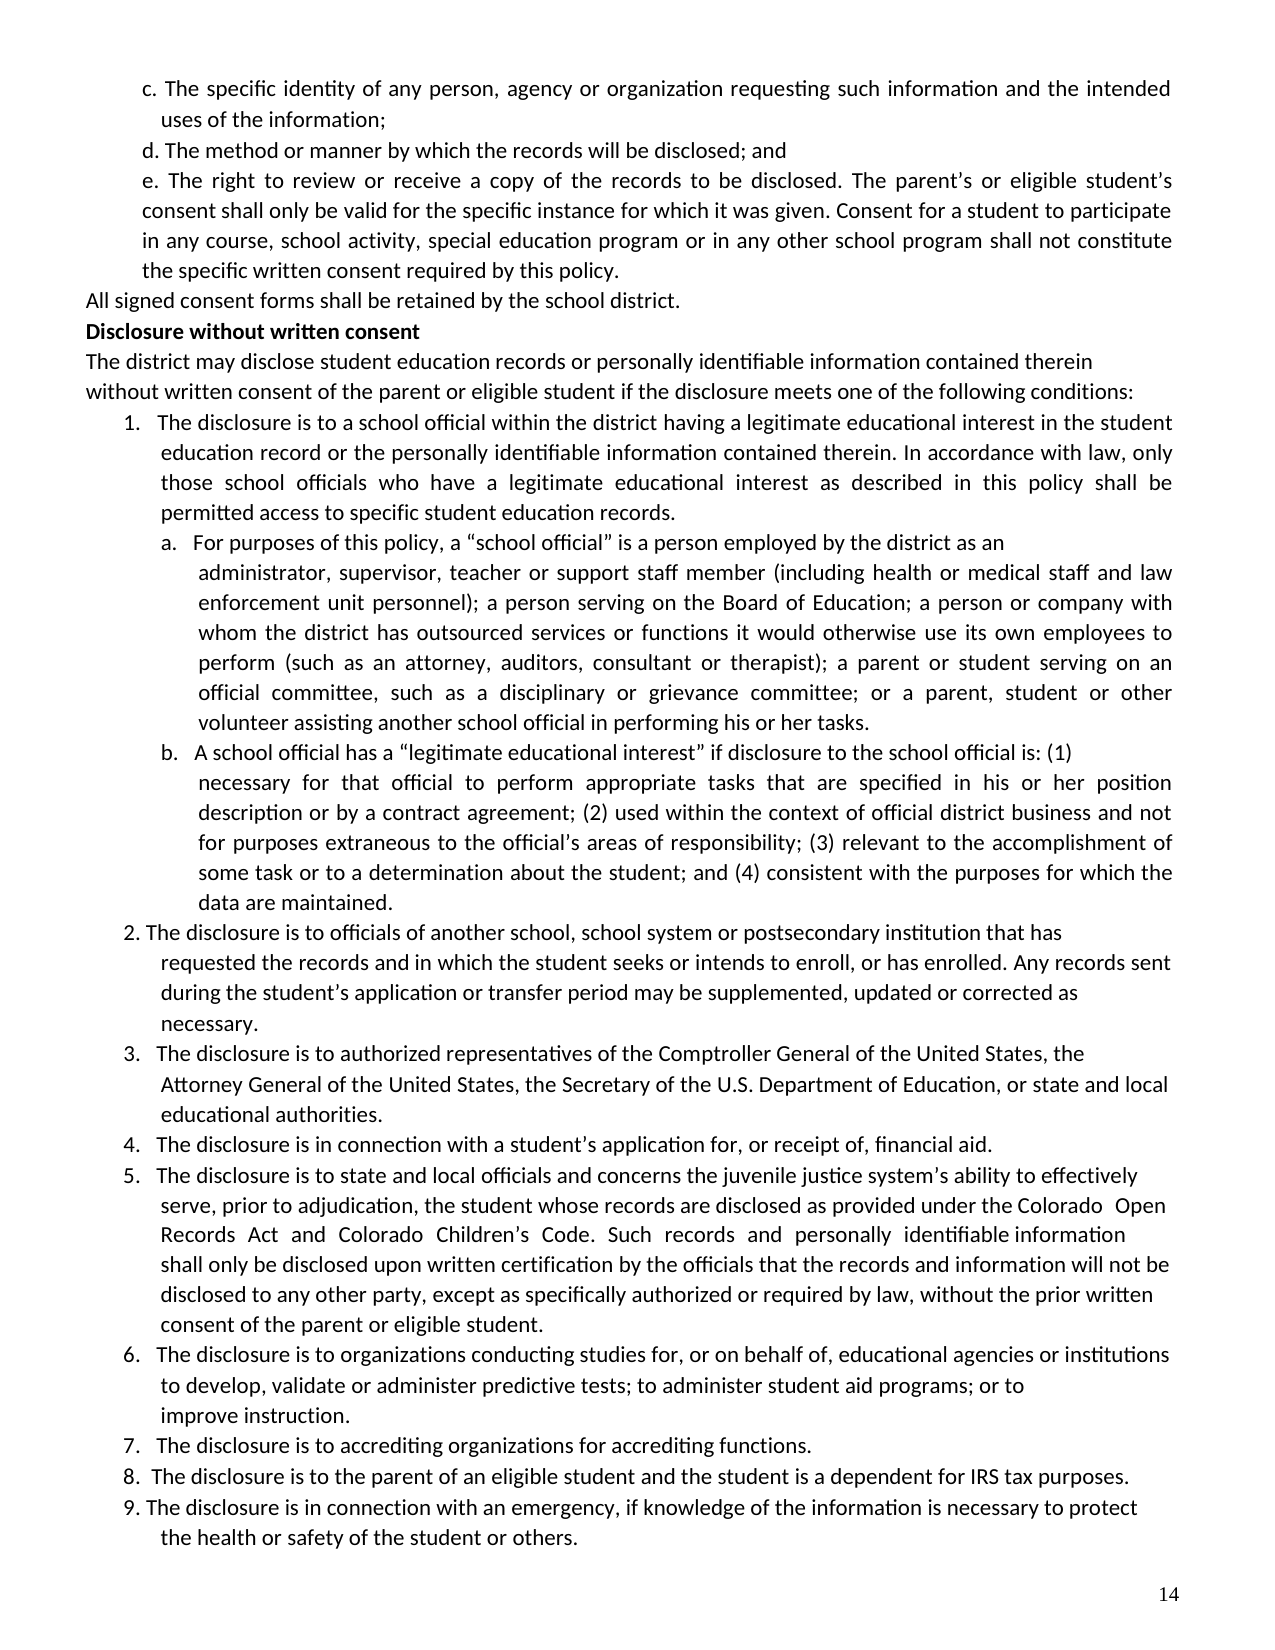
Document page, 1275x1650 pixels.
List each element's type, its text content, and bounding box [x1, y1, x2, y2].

text administrator, supervisor, teacher or support staff member (including health or medical staff and law enforcement unit personnel); a person serving on the Board of Education; a person or company with whom the district has outsourced services or functions it would otherwise use its own employees to perform (such as an attorney, auditors, consultant or therapist); a parent or student serving on an official committee, such as a disciplinary or grievance committee; or a parent, student or other volunteer assisting another school official in performing his or her tasks. [198, 558, 1172, 736]
text 4. The disclosure is in connection with a student’s application for, or receipt of, financial aid. [123, 1131, 1194, 1159]
text 2. The disclosure is to officials of another school, school system or postsecondary institution that has [123, 918, 1194, 946]
text improve instruction. [160, 1401, 1194, 1429]
text a. For purposes of this policy, a “school official” is a person employed by the district as an [161, 528, 1194, 556]
text 3. The disclosure is to authorized representatives of the Comptroller General of the United States, the [123, 1039, 1194, 1067]
text necessary for that official to perform appropriate tasks that are specified in his or her position description or by a contract agreement; (2) used within the context of official district business and not for purposes extraneous to the official’s areas of responsibility; (3) relevant to the accomplishment of some task or to a determination about the student; and (4) consistent with the purposes for which the data are maintained. [198, 768, 1172, 916]
text Disclosure without written consent [86, 317, 1194, 345]
text e. The right to review or receive a copy of the records to be disclosed. The parent’s or eligible student’s consent shall only be valid for the specific instance for which it was given. Consent for a student to participate in any course, school activity, special education program or in any other school program shall not constitute the specific written consent required by this policy. [142, 166, 1172, 284]
text b. A school official has a “legitimate educational interest” if disclosure to the school official is: (1) [161, 738, 1194, 766]
text requested the records and in which the student seeks or intends to enroll, or has enrolled. Any records sent during the student’s application or transfer period may be supplemented, updated or corrected as necessary. [161, 948, 1172, 1037]
text 7. The disclosure is to accrediting organizations for accrediting functions. [123, 1432, 1194, 1460]
text Attorney General of the United States, the Secretary of the U.S. Department of Education, or state and local educational authorities. [161, 1070, 1172, 1128]
text All signed consent forms shall be retained by the school district. [86, 286, 1194, 314]
text 5. The disclosure is to state and local officials and concerns the juvenile justice system’s ability to effectively serve, prior to adjudication, the student whose records are disclosed as provided under the Colorado Open Records Act and Colorado Children’s Code. Such records and personally identifiable information shall only be disclosed upon written certification by the officials that the records and information will not be disclosed to any other party, except as specifically authorized or required by law, without the prior written consent of the parent or eligible student. [123, 1161, 1172, 1338]
text The district may disclose student education records or personally identifiable information contained therein without written consent of the parent or eligible student if the disclosure meets one of the following conditions: [86, 347, 1134, 405]
text c. The specific identity of any person, agency or organization requesting such information and the intended uses of the information; [142, 74, 1172, 133]
text d. The method or manner by which the records will be disclosed; and [142, 136, 788, 164]
text 6. The disclosure is to organizations conducting studies for, or on behalf of, educational agencies or institutions to develop, validate or administer predictive tests; to administer student aid programs; or to [123, 1341, 1172, 1399]
text 8. The disclosure is to the parent of an eligible student and the student is a dependent for IRS tax purposes. [123, 1462, 1194, 1490]
text 1. The disclosure is to a school official within the district having a legitimate educational interest in the student education record or the personally identifiable information contained therein. In accordance with law, only those school officials who have a legitimate educational interest as described in this policy shall be permitted access to specific student education records. [123, 408, 1172, 526]
text 9. The disclosure is in connection with an emergency, if knowledge of the information is necessary to protect the health or safety of the student or others. [123, 1493, 1172, 1551]
